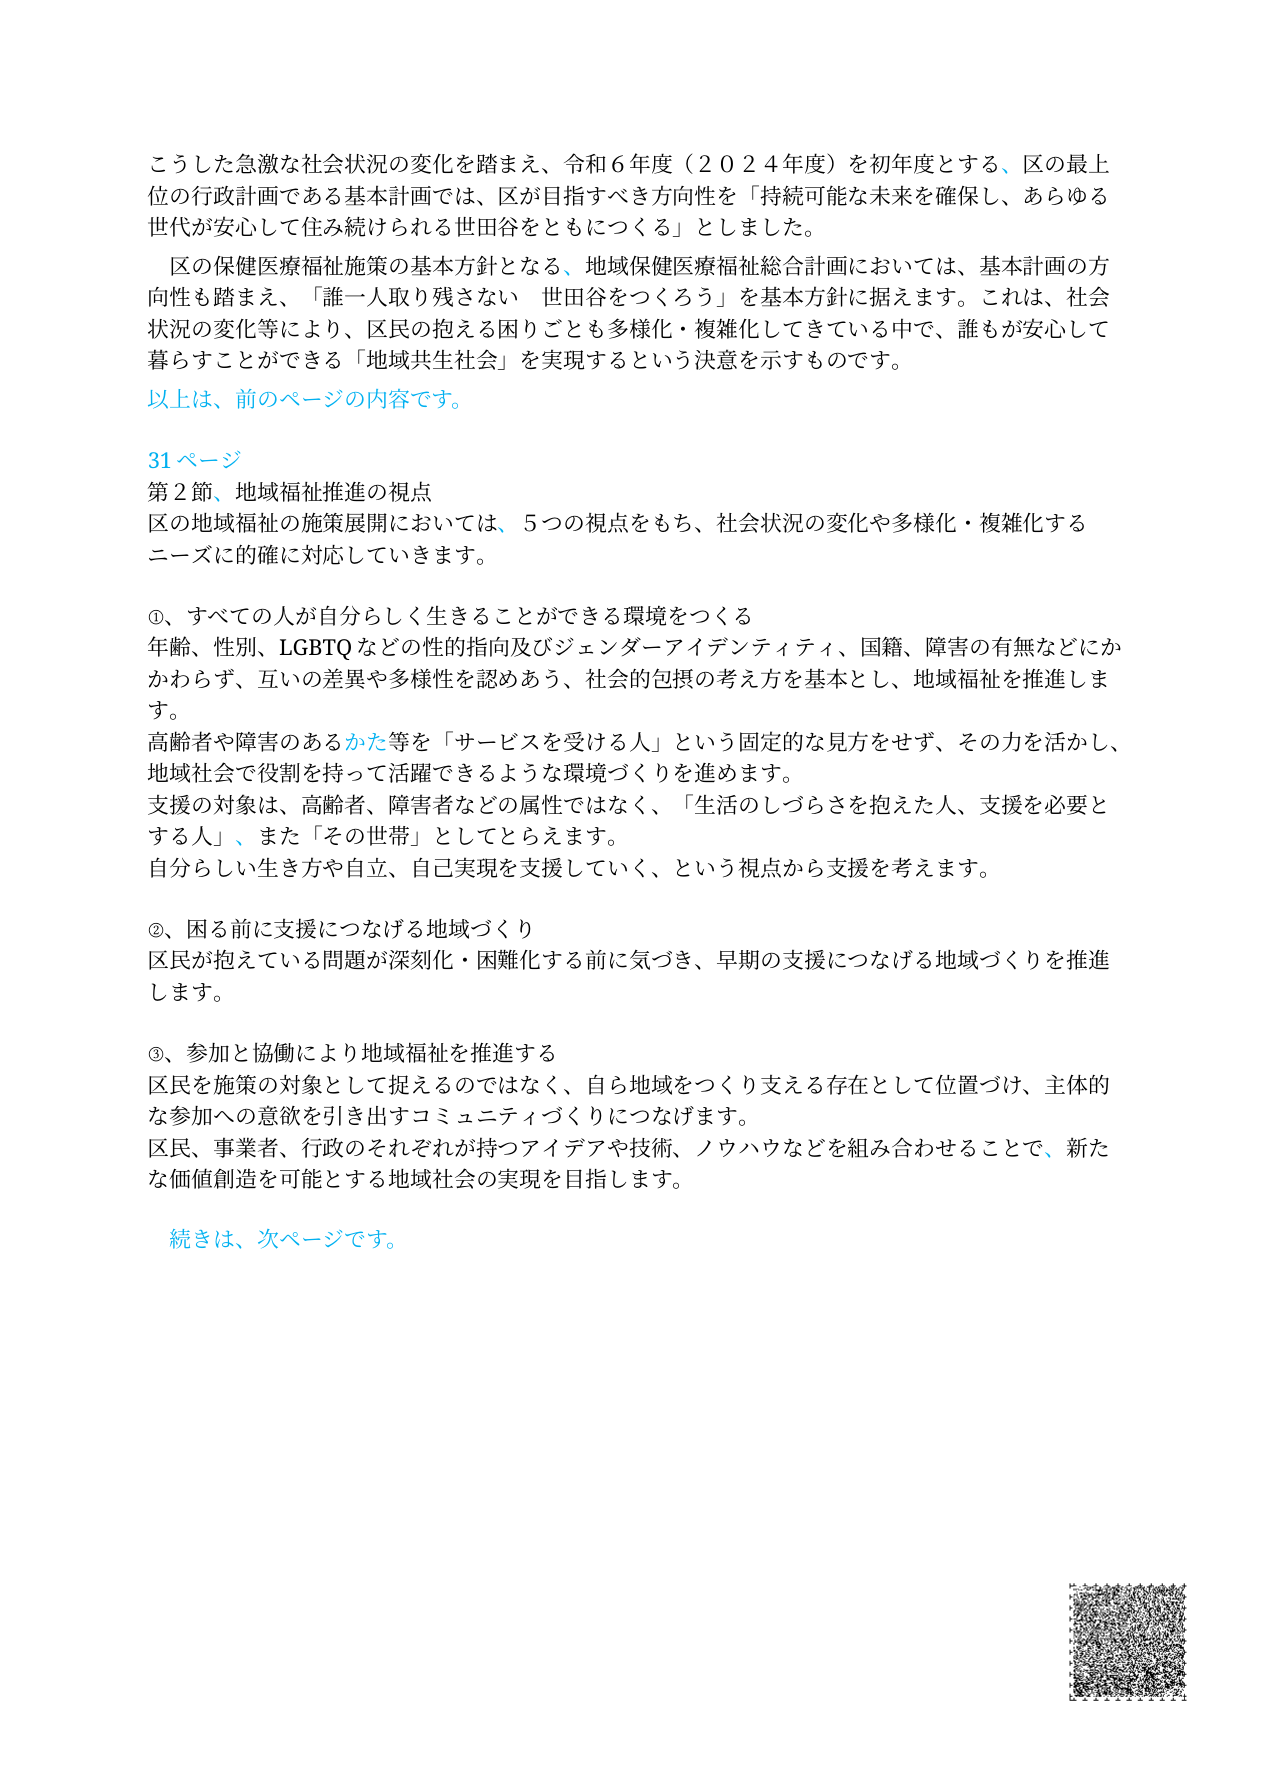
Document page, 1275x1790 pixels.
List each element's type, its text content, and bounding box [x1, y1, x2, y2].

text ②、困る前に支援につなげる地域づくり [148, 912, 1127, 944]
text 高齢者や障害のあるかた等を「サービスを受ける人」という固定的な見方をせず、その力を活かし、地域社会で役割を持って活躍できるような環境づくりを進めます。 [148, 725, 1127, 788]
picture [393, 402, 402, 409]
picture [240, 398, 245, 406]
picture [1069, 1583, 1187, 1701]
text 支援の対象は、高齢者、障害者などの属性ではなく、「生活のしづらさを抱えた人、支援を必要とする人」、また「その世帯」としてとらえます。 [148, 788, 1127, 851]
text 区の保健医療福祉施策の基本方針となる、地域保健医療福祉総合計画においては、基本計画の方向性も踏まえ、「誰一人取り残さない 世田谷をつくろう」を基本方針に据えます。これは、社会状況の変化等により、区民の抱える困りごとも多様化・複雑化してきている中で、誰もが安心して暮らすことができる「地域共生社会」を実現するという決意を示すものです。 [148, 249, 1127, 374]
text 以上は、前のページの内容です。 [148, 382, 1127, 413]
text 区民、事業者、行政のそれぞれが持つアイデアや技術、ノウハウなどを組み合わせることで、新たな価値創造を可能とする地域社会の実現を目指します。 [148, 1131, 1127, 1194]
picture [391, 389, 406, 393]
text 続きは、次ページです。 [148, 1224, 1127, 1253]
text 年齢、性別、LGBTQなどの性的指向及びジェンダーアイデンティティ、国籍、障害の有無などにかかわらず、互いの差異や多様性を認めあう、社会的包摂の考え方を基本とし、地域福祉を推進します。 [148, 631, 1127, 725]
text ①、すべての人が自分らしく生きることができる環境をつくる [148, 599, 1127, 631]
text こうした急激な社会状況の変化を踏まえ、令和６年度（２０２４年度）を初年度とする、区の最上位の行政計画である基本計画では、区が目指すべき方向性を「持続可能な未来を確保し、あらゆる世代が安心して住み続けられる世田谷をともにつくる」としました。 [148, 148, 1127, 242]
text 自分らしい生き方や自立、自己実現を支援していく、という視点から支援を考えます。 [148, 851, 1127, 882]
text 区の地域福祉の施策展開においては、５つの視点をもち、社会状況の変化や多様化・複雑化するニーズに的確に対応していきます。 [148, 506, 1127, 569]
picture [378, 392, 386, 406]
text 31ページ [148, 443, 1127, 475]
text ③、参加と協働により地域福祉を推進する [148, 1036, 1127, 1068]
text 区民が抱えている問題が深刻化・困難化する前に気づき、早期の支援につなげる地域づくりを推進します。 [148, 944, 1127, 1007]
text 区民を施策の対象として捉えるのではなく、自ら地域をつくり支える存在として位置づけ、主体的な参加への意欲を引き出すコミュニティづくりにつなげます。 [148, 1068, 1127, 1131]
text 第２節、地域福祉推進の視点 [148, 475, 1127, 506]
